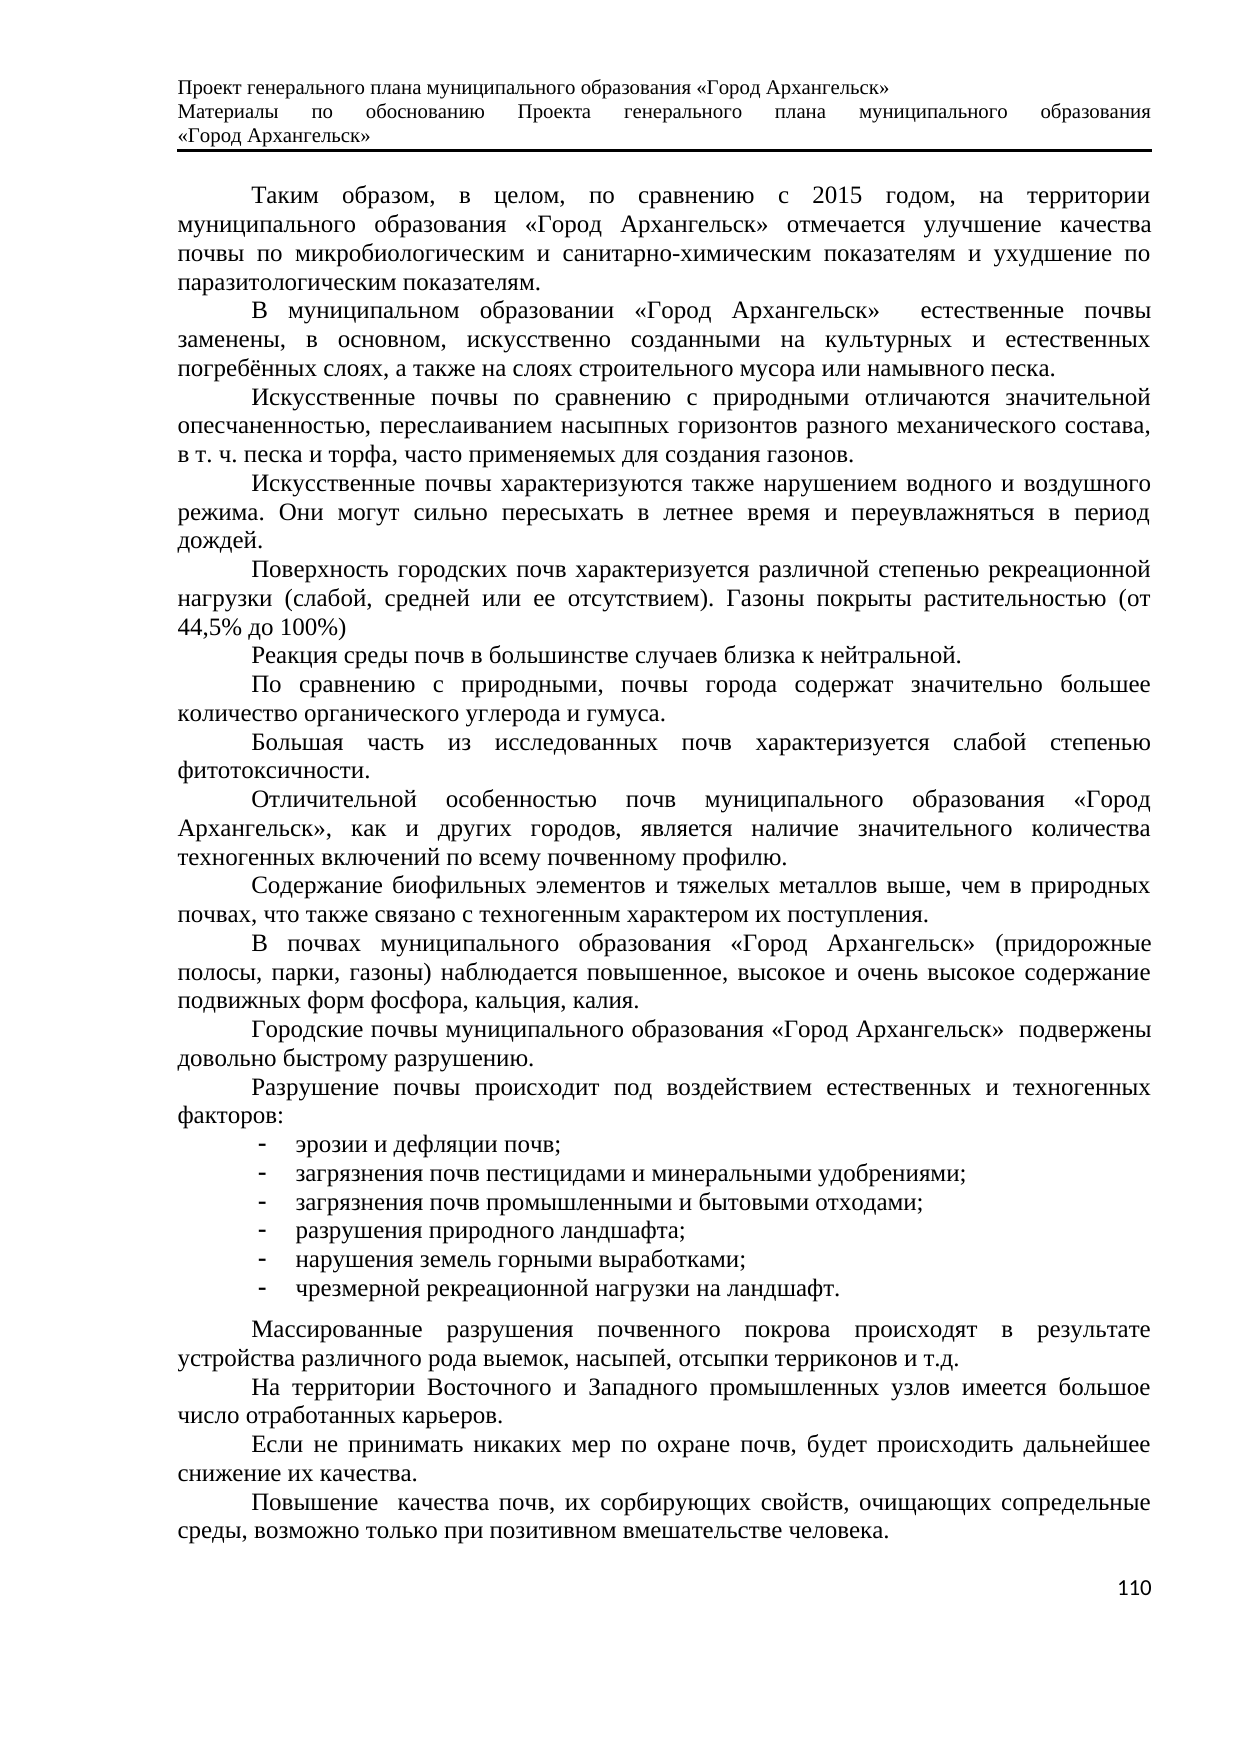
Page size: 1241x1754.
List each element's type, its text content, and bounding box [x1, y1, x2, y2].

list чрезмерной рекреационной нагрузки на ландшафт. [258, 1273, 1152, 1302]
text Большая часть из исследованных почв характеризуется слабой степенью фитотоксичности. [177, 727, 1152, 784]
text Повышение качества почв, их сорбирующих свойств, очищающих сопредельные среды, возможно только при позитивном вмешательстве человека. [177, 1487, 1152, 1544]
text Искусственные почвы по сравнению с природными отличаются значительной опесчаненностью, переслаиванием насыпных горизонтов разного механического состава, в т. ч. песка и торфа, часто применяемых для создания газонов. [177, 382, 1152, 468]
list эрозии и дефляции почв; [258, 1129, 1152, 1158]
text Содержание биофильных элементов и тяжелых металлов выше, чем в природных почвах, что также связано с техногенным характером их поступления. [177, 870, 1152, 928]
text Городские почвы муниципального образования «Город Архангельск» подвержены довольно быстрому разрушению. [177, 1014, 1152, 1072]
list разрушения природного ландшафта; [258, 1215, 1152, 1244]
list нарушения земель горными выработками; [258, 1244, 1152, 1273]
text В муниципальном образовании «Город Архангельск» естественные почвы заменены, в основном, искусственно созданными на культурных и естественных погребённых слоях, а также на слоях строительного мусора или намывного песка. [177, 295, 1152, 382]
text Разрушение почвы происходит под воздействием естественных и техногенных факторов: [177, 1072, 1152, 1129]
text Реакция среды почв в большинстве случаев близка к нейтральной. [177, 640, 1152, 669]
text По сравнению с природными, почвы города содержат значительно большее количество органического углерода и гумуса. [177, 669, 1152, 727]
text Поверхность городских почв характеризуется различной степенью рекреационной нагрузки (слабой, средней или ее отсутствием). Газоны покрыты растительностью (от 44,5% до 100%) [177, 554, 1152, 640]
text Искусственные почвы характеризуются также нарушением водного и воздушного режима. Они могут сильно пересыхать в летнее время и переувлажняться в период дождей. [177, 468, 1152, 554]
text Если не принимать никаких мер по охране почв, будет происходить дальнейшее снижение их качества. [177, 1429, 1152, 1487]
list загрязнения почв пестицидами и минеральными удобрениями; [258, 1158, 1152, 1187]
list загрязнения почв промышленными и бытовыми отходами; [258, 1187, 1152, 1215]
text Отличительной особенностью почв муниципального образования «Город Архангельск», как и других городов, является наличие значительного количества техногенных включений по всему почвенному профилю. [177, 784, 1152, 870]
text Массированные разрушения почвенного покрова происходят в результате устройства различного рода выемок, насыпей, отсыпки терриконов и т.д. [177, 1314, 1152, 1372]
text Таким образом, в целом, по сравнению с 2015 годом, на территории муниципального образования «Город Архангельск» отмечается улучшение качества почвы по микробиологическим и санитарно-химическим показателям и ухудшение по паразитологическим показателям. [177, 180, 1152, 295]
text На территории Восточного и Западного промышленных узлов имеется большое число отработанных карьеров. [177, 1372, 1152, 1429]
text В почвах муниципального образования «Город Архангельск» (придорожные полосы, парки, газоны) наблюдается повышенное, высокое и очень высокое содержание подвижных форм фосфора, кальция, калия. [177, 928, 1152, 1014]
